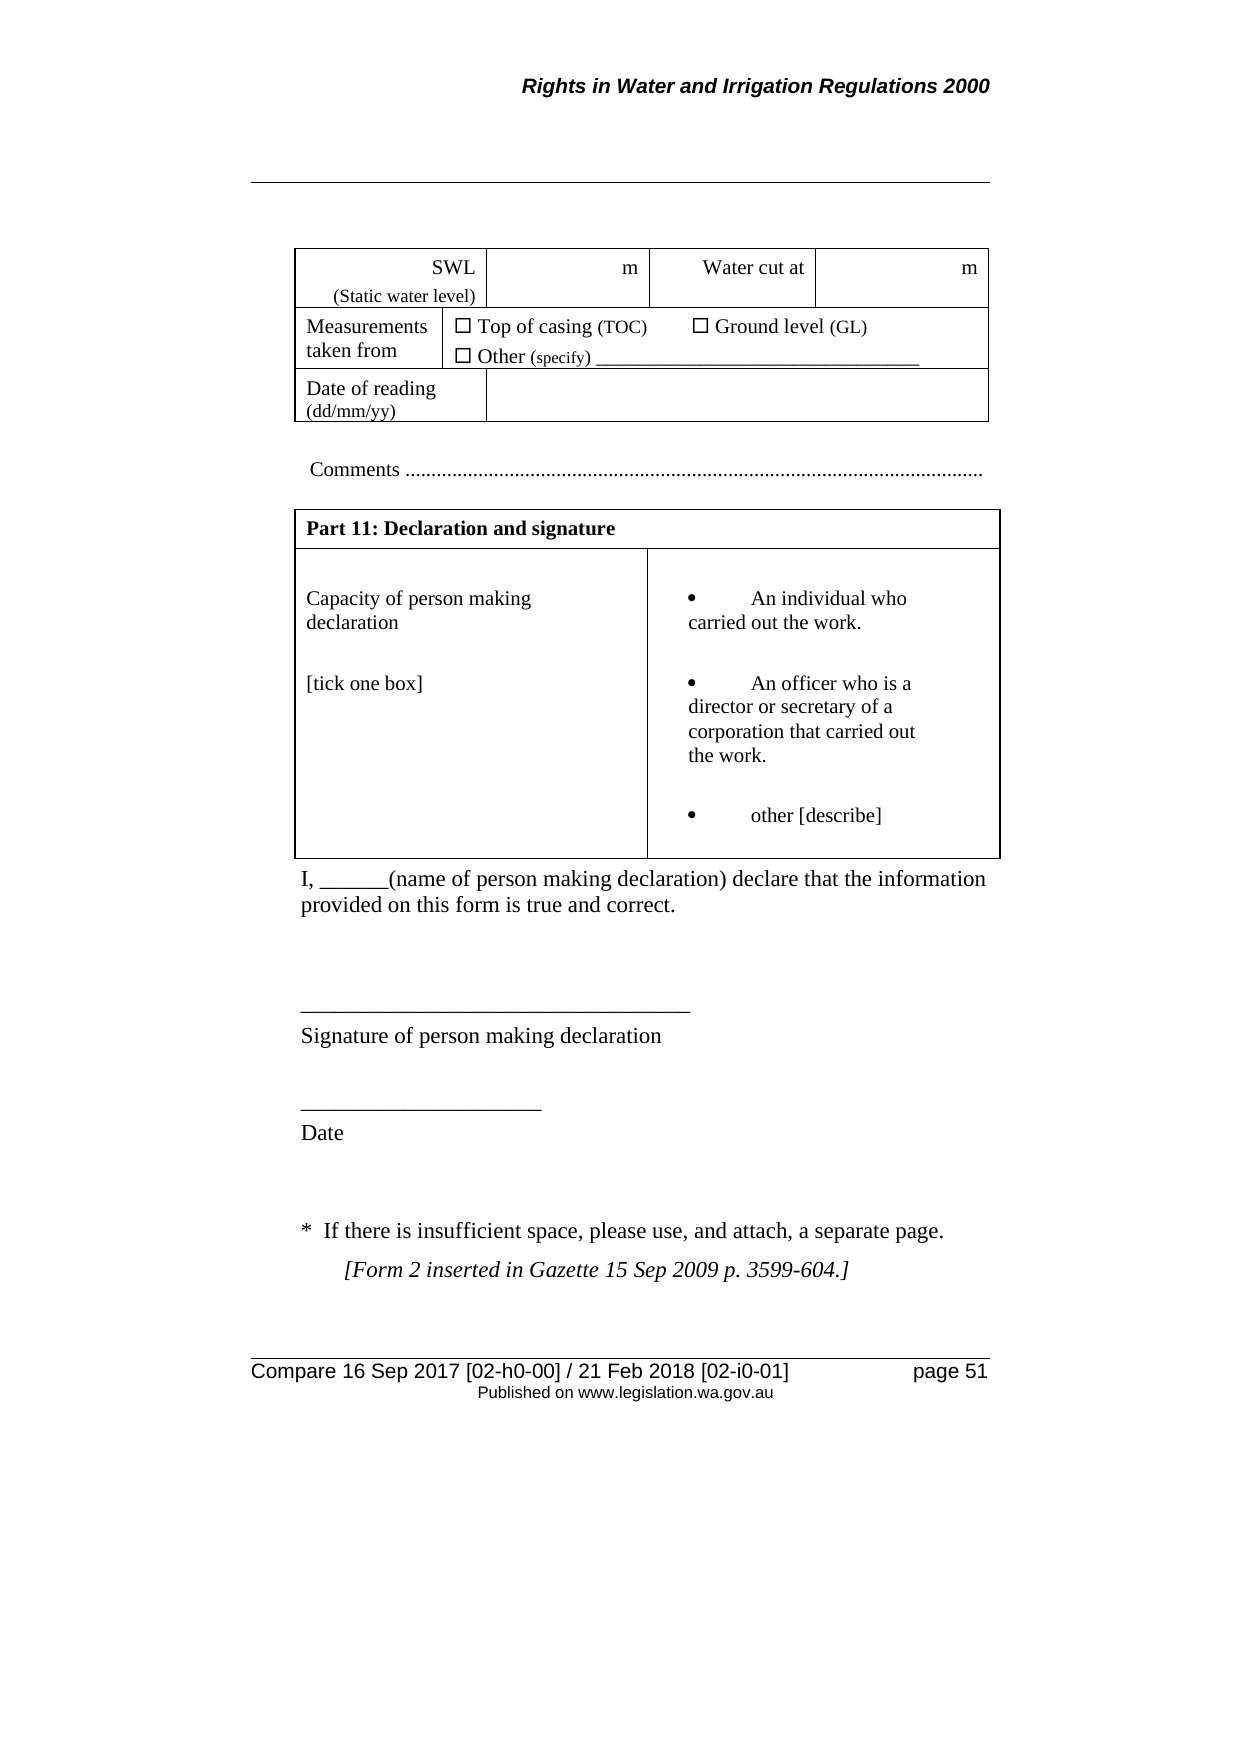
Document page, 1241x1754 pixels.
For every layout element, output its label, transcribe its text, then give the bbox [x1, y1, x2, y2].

table_cell An individual who carried out the work. An officer who is a director or secretary of a corporation that carried out the work. other [describe] [648, 549, 999, 858]
table_cell Capacity of person making declaration [tick one box] [296, 549, 647, 858]
text Date [301, 1119, 990, 1146]
table_cell SWL (Static water level) [296, 249, 486, 307]
table_cell Water cut at [650, 249, 815, 307]
table_cell Measurements taken from [296, 308, 442, 368]
table_cell m [487, 249, 649, 307]
table_header Part 11: Declaration and signature [296, 510, 999, 548]
table_cell Top of casing (TOC) Ground level (GL) Other (specify) _______________________________ [443, 308, 988, 368]
table_cell m [816, 249, 988, 307]
table_cell Date of reading (dd/mm/yy) [296, 369, 486, 421]
text * If there is insufficient space, please use, and attach, a separate page. [301, 1217, 990, 1244]
text __________________________________ [301, 989, 990, 1015]
text I, ______(name of person making declaration) declare that the information provided on this form is true and correct. [301, 865, 990, 918]
table_cell [487, 369, 988, 421]
text [Form 2 inserted in Gazette 15 Sep 2009 p. 3599-604.] [251, 1256, 990, 1282]
text Signature of person making declaration [301, 1022, 990, 1048]
text _____________________ [301, 1087, 990, 1113]
text Comments ............................................................................................................... [251, 457, 990, 481]
